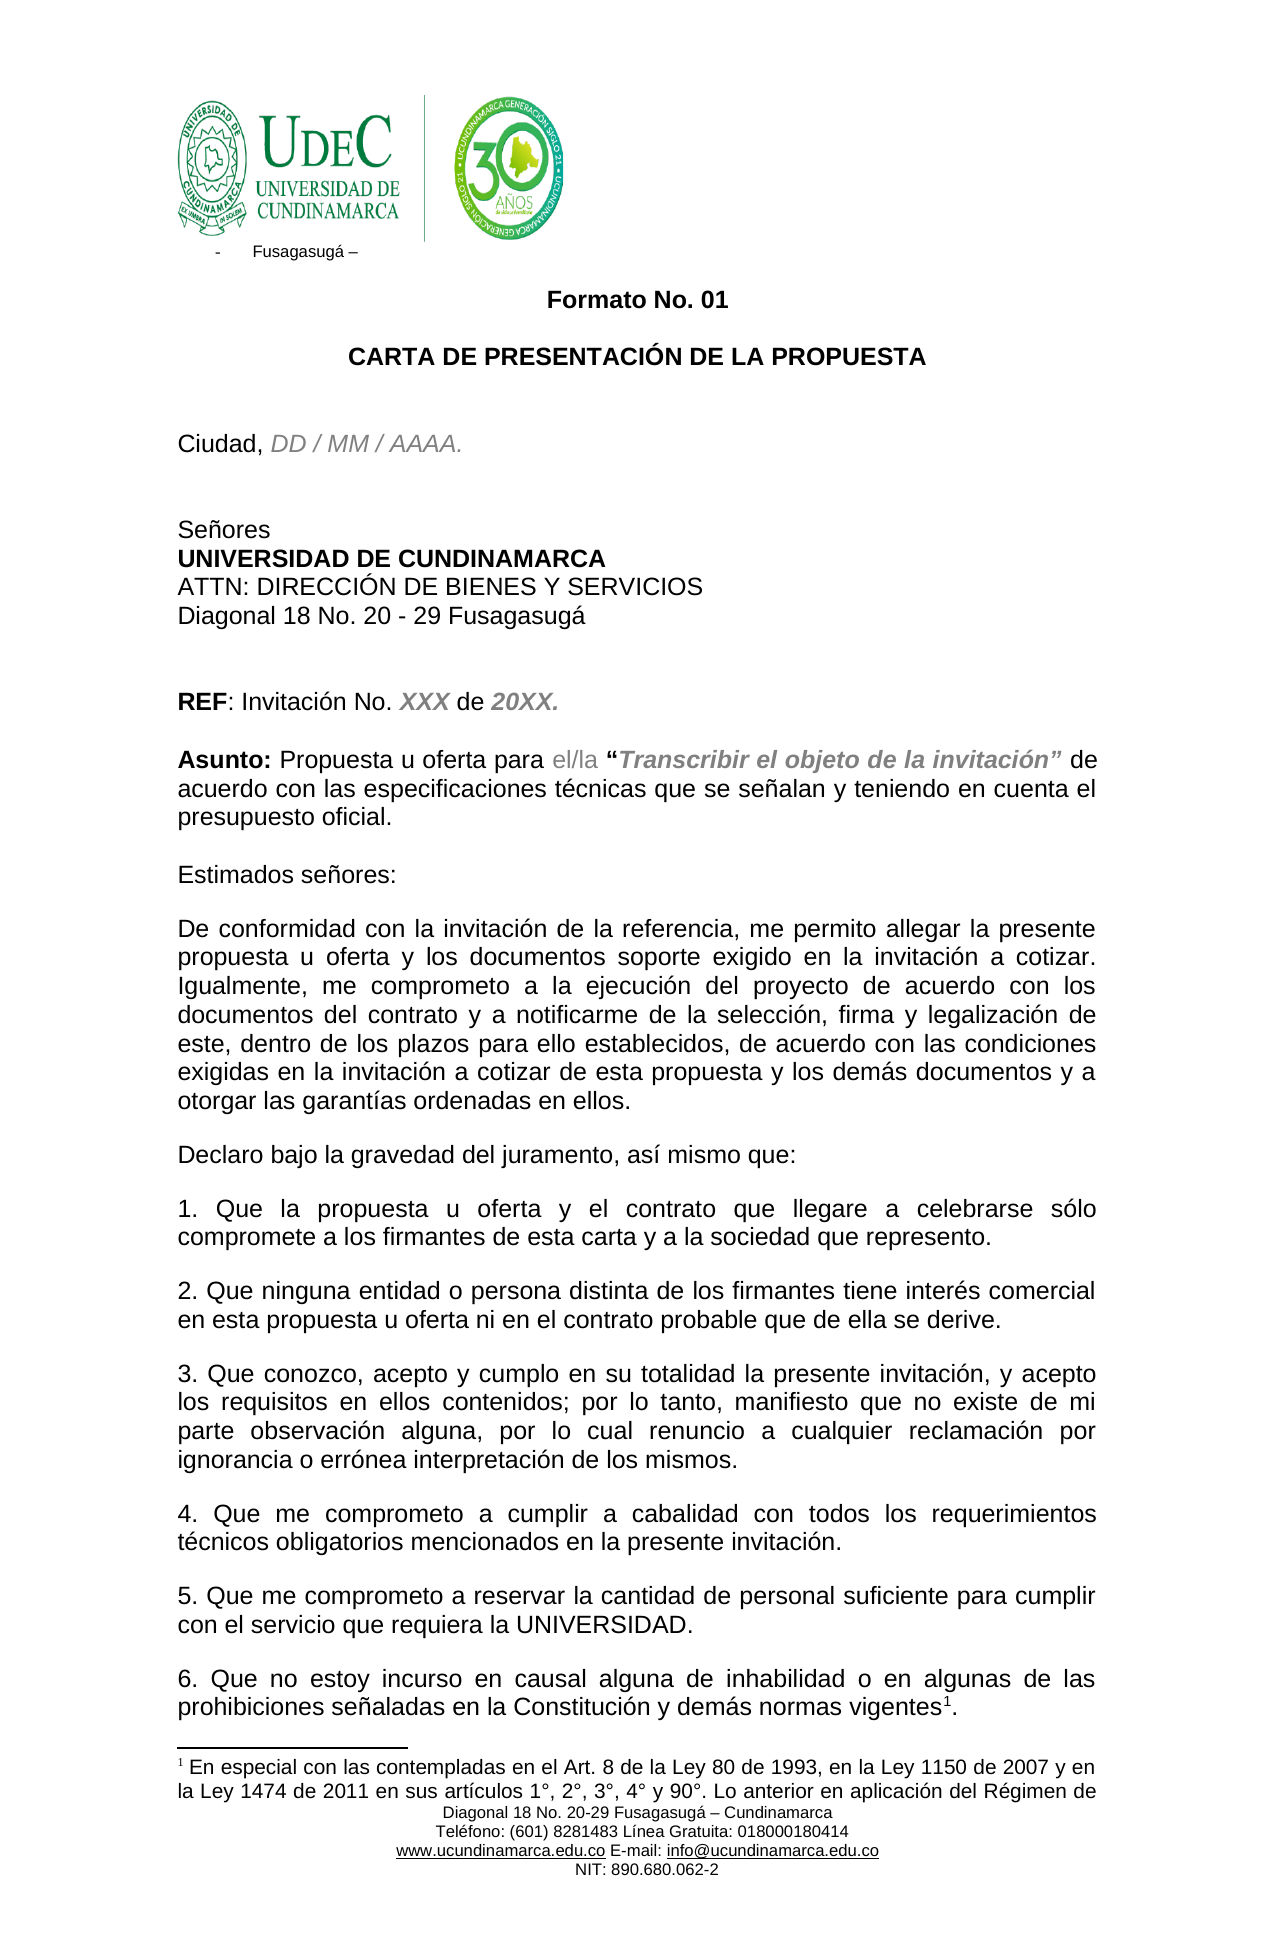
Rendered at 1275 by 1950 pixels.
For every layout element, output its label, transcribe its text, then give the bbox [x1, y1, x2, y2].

text REF: Invitación No. XXX de 20XX. [177, 687, 1098, 716]
text 6. Que no estoy incurso en causal alguna de inhabilidad o en algunas de las prohibiciones señaladas en la Constitución y demás normas vigentes. [177, 1664, 1098, 1721]
text 2. Que ninguna entidad o persona distinta de los firmantes tiene interés comercial en esta propuesta u oferta ni en el contrato probable que de ella se derive. [177, 1276, 1098, 1334]
text Declaro bajo la gravedad del juramento, así mismo que: [177, 1140, 1098, 1169]
text Diagonal 18 No. 20 - 29 Fusagasugá [177, 601, 1098, 630]
text De conformidad con la invitación de la referencia, me permito allegar la presente propuesta u oferta y los documentos soporte exigido en la invitación a cotizar. Igualmente, me comprometo a la ejecución del proyecto de acuerdo con los documentos del contrato y a notificarme de la selección, firma y legalización de este, dentro de los plazos para ello establecidos, de acuerdo con las condiciones exigidas en la invitación a cotizar de esta propuesta y los demás documentos y a otorgar las garantías ordenadas en ellos. [177, 914, 1098, 1115]
text Ciudad, DD / MM / AAAA. [177, 429, 1098, 457]
text 3. Que conozco, acepto y cumplo en su totalidad la presente invitación, y acepto los requisitos en ellos contenidos; por lo tanto, manifiesto que no existe de mi parte observación alguna, por lo cual renuncio a cualquier reclamación por ignorancia o errónea interpretación de los mismos. [177, 1359, 1098, 1474]
text 5. Que me comprometo a reservar la cantidad de personal suficiente para cumplir con el servicio que requiera la UNIVERSIDAD. [177, 1581, 1098, 1639]
text Estimados señores: [177, 860, 1098, 889]
text CARTA DE PRESENTACIÓN DE LA PROPUESTA [177, 342, 1098, 371]
text UNIVERSIDAD DE CUNDINAMARCA [177, 544, 1098, 572]
picture [177, 95, 564, 242]
text Señores [177, 515, 1098, 544]
text ATTN: DIRECCIÓN DE BIENES Y SERVICIOS [177, 572, 1098, 601]
text 4. Que me comprometo a cumplir a cabalidad con todos los requerimientos técnicos obligatorios mencionados en la presente invitación. [177, 1499, 1098, 1556]
text Asunto: Propuesta u oferta para el/la “Transcribir el objeto de la invitación” de acuerdo con las especificaciones técnicas que se señalan y teniendo en cuenta el presupuesto oficial. [177, 745, 1098, 831]
text Formato No. 01 [177, 285, 1098, 314]
text 1. Que la propuesta u oferta y el contrato que llegare a celebrarse sólo compromete a los firmantes de esta carta y a la sociedad que represento. [177, 1194, 1098, 1251]
